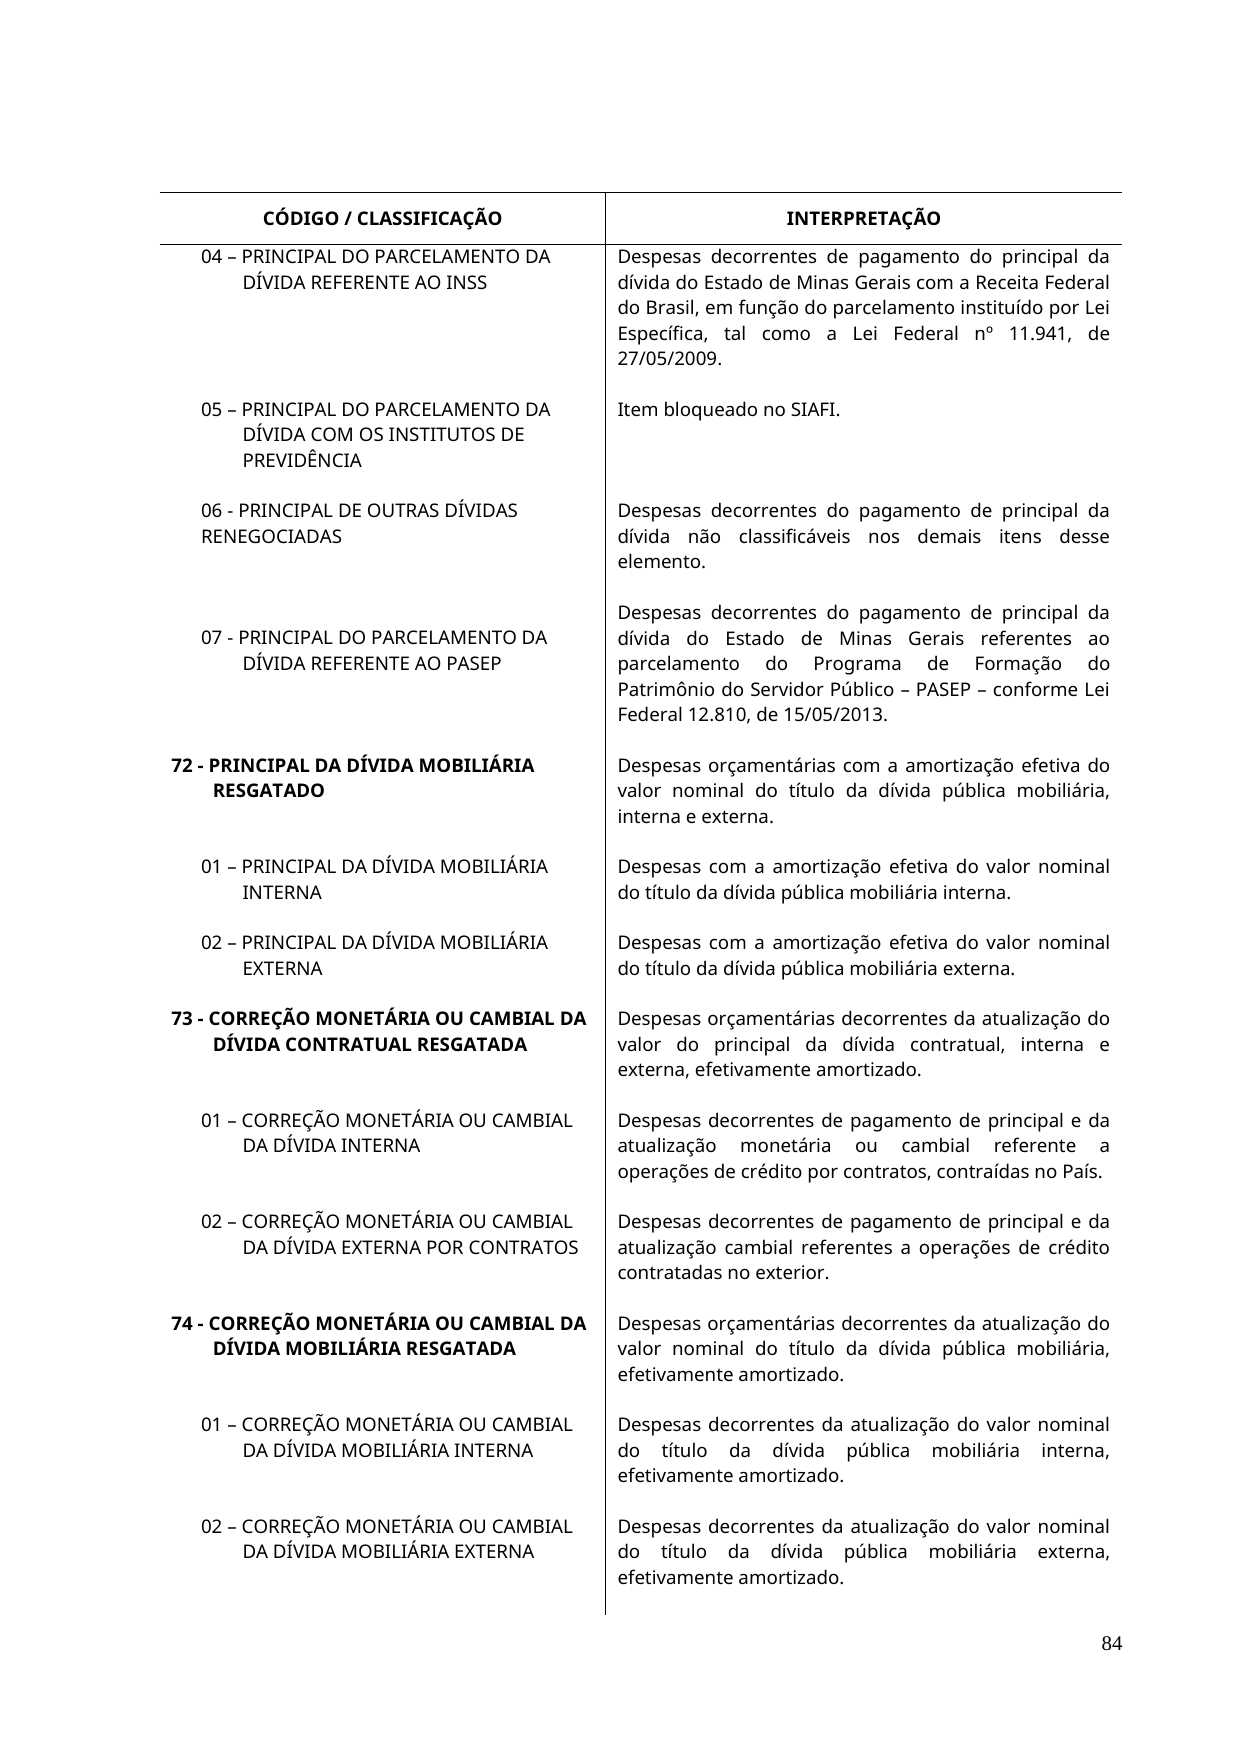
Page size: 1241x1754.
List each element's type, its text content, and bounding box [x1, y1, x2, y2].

table_cell Item bloqueado no SIAFI. [606, 396, 1122, 498]
table_cell Despesas decorrentes da atualização do valor nominal do título da dívida pública mobiliária interna, efetivamente amortizado. [606, 1412, 1122, 1513]
table_cell 73 - CORREÇÃO MONETÁRIA OU CAMBIAL DA DÍVIDA CONTRATUAL RESGATADA [160, 1006, 605, 1107]
table_cell 02 – CORREÇÃO MONETÁRIA OU CAMBIAL DA DÍVIDA MOBILIÁRIA EXTERNA [160, 1513, 605, 1615]
table_cell 02 – CORREÇÃO MONETÁRIA OU CAMBIAL DA DÍVIDA EXTERNA POR CONTRATOS [160, 1209, 605, 1310]
table_cell Despesas decorrentes de pagamento de principal e da atualização monetária ou cambial referente a operações de crédito por contratos, contraídas no País. [606, 1107, 1122, 1209]
table_cell Despesas orçamentárias decorrentes da atualização do valor do principal da dívida contratual, interna e externa, efetivamente amortizado. [606, 1006, 1122, 1107]
table_cell 02 – PRINCIPAL DA DÍVIDA MOBILIÁRIA EXTERNA [160, 930, 605, 1006]
table_cell Despesas decorrentes de pagamento do principal da dívida do Estado de Minas Gerais com a Receita Federal do Brasil, em função do parcelamento instituído por Lei Específica, tal como a Lei Federal nº 11.941, de 27/05/2009. [606, 245, 1122, 396]
table_cell Despesas decorrentes da atualização do valor nominal do título da dívida pública mobiliária externa, efetivamente amortizado. [606, 1513, 1122, 1615]
table_cell 74 - CORREÇÃO MONETÁRIA OU CAMBIAL DA DÍVIDA MOBILIÁRIA RESGATADA [160, 1310, 605, 1412]
table_cell 05 – PRINCIPAL DO PARCELAMENTO DA DÍVIDA COM OS INSTITUTOS DE PREVIDÊNCIA [160, 396, 605, 498]
table_cell 06 - PRINCIPAL DE OUTRAS DÍVIDAS RENEGOCIADAS 07 - Principal do parcelamento da dívida referente ao PASEP [160, 498, 605, 752]
table_cell 01 – CORREÇÃO MONETÁRIA OU CAMBIAL DA DÍVIDA MOBILIÁRIA INTERNA [160, 1412, 605, 1513]
table_cell Despesas decorrentes de pagamento de principal e da atualização cambial referentes a operações de crédito contratadas no exterior. [606, 1209, 1122, 1310]
table_cell Despesas decorrentes do pagamento de principal da dívida não classificáveis nos demais itens desse elemento. Despesas decorrentes do pagamento de principal da dívida do Estado de Minas Gerais referentes ao parcelamento do Programa de Formação do Patrimônio do Servidor Público – PASEP – conforme Lei Federal 12.810, de 15/05/2013. [606, 498, 1122, 752]
table_header CÓDIGO / CLASSIFICAÇÃO [160, 193, 605, 243]
table_cell 04 – PRINCIPAL DO PARCELAMENTO DA DÍVIDA referente aO INSS [160, 245, 605, 396]
table_cell 72 - PRINCIPAL DA DÍVIDA MOBILIÁRIA RESGATADO [160, 752, 605, 853]
table_cell 01 – PRINCIPAL DA DÍVIDA MOBILIÁRIA INTERNA [160, 854, 605, 929]
table_cell Despesas com a amortização efetiva do valor nominal do título da dívida pública mobiliária externa. [606, 930, 1122, 1006]
table_header INTERPRETAÇÃO [606, 193, 1122, 243]
table_cell Despesas orçamentárias decorrentes da atualização do valor nominal do título da dívida pública mobiliária, efetivamente amortizado. [606, 1310, 1122, 1412]
table_cell Despesas com a amortização efetiva do valor nominal do título da dívida pública mobiliária interna. [606, 854, 1122, 929]
table_cell Despesas orçamentárias com a amortização efetiva do valor nominal do título da dívida pública mobiliária, interna e externa. [606, 752, 1122, 853]
table_cell 01 – CORREÇÃO MONETÁRIA OU CAMBIAL DA DÍVIDA INTERNA [160, 1107, 605, 1209]
